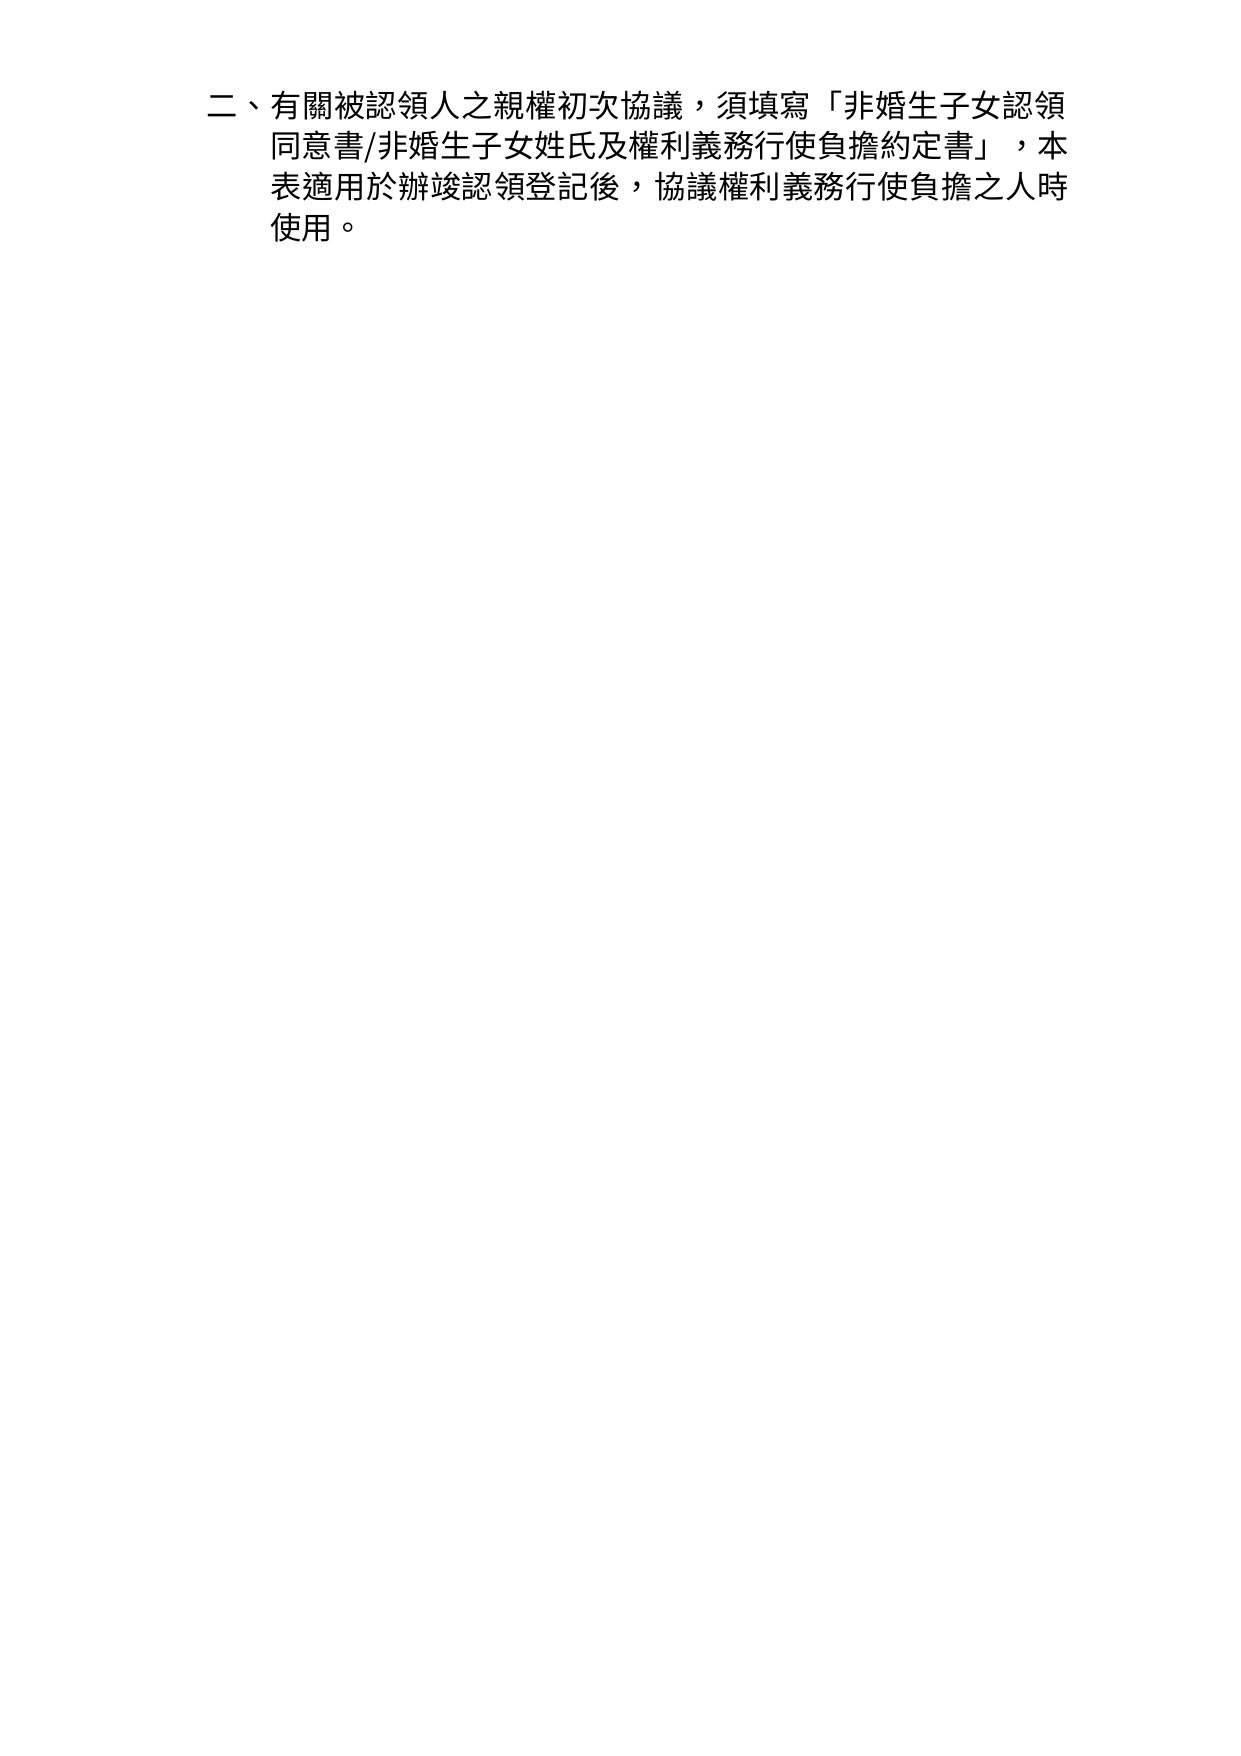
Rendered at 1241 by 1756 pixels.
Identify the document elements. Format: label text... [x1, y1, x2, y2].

text 二、有關被認領人之親權初次協議，須填寫「非婚生子女認領同意書/非婚生子女姓氏及權利義務行使負擔約定書」，本表適用於辦竣認領登記後，協議權利義務行使負擔之人時使用。 [206, 85, 1069, 248]
